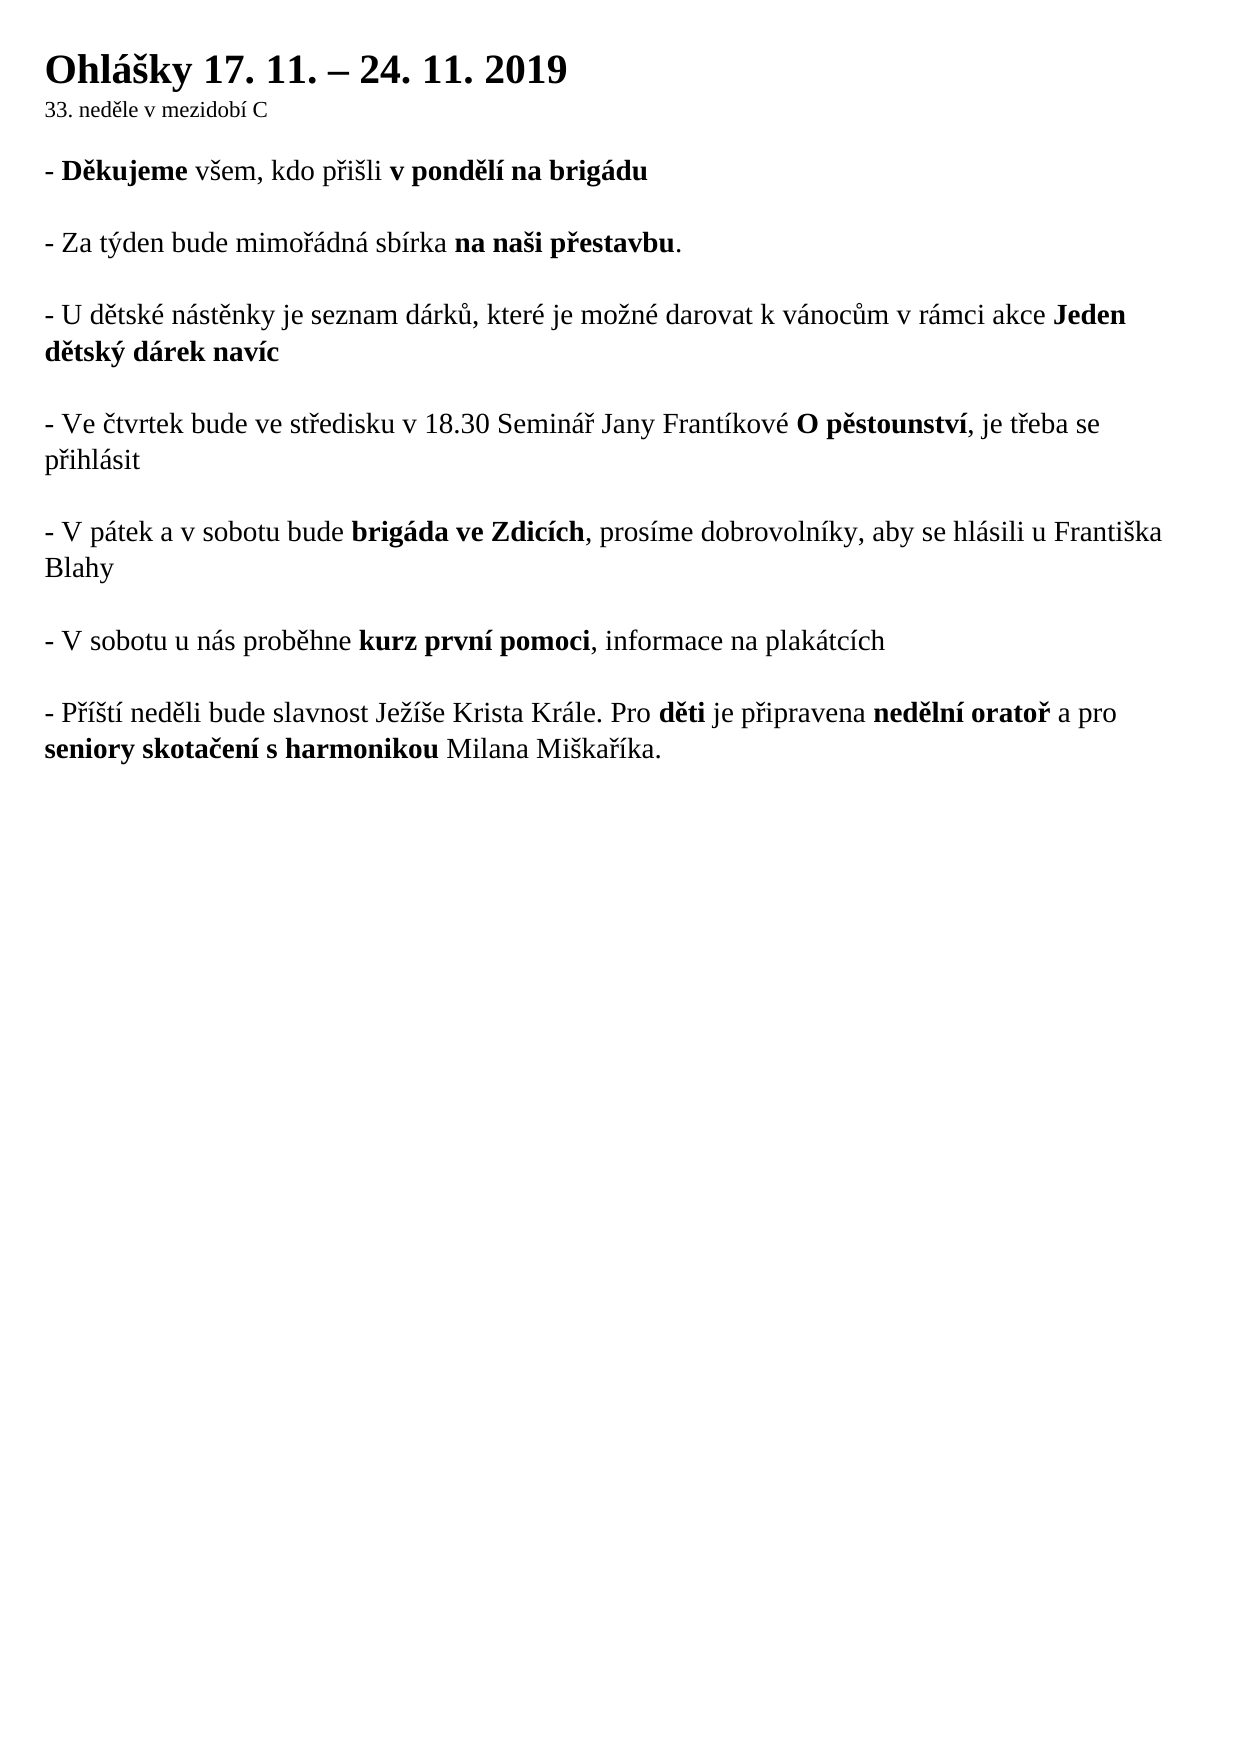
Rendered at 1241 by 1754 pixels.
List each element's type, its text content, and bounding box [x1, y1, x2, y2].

text - Příští neděli bude slavnost Ježíše Krista Krále. Pro děti je připravena nedělní oratoř a pro seniory skotačení s harmonikou Milana Miškaříka. [44, 695, 1196, 765]
text - Děkujeme všem, kdo přišli v pondělí na brigádu [44, 153, 1196, 186]
text - Za týden bude mimořádná sbírka na naši přestavbu. [44, 225, 1196, 259]
text - V pátek a v sobotu bude brigáda ve Zdicích, prosíme dobrovolníky, aby se hlásili u Františka Blahy [44, 514, 1196, 584]
text - V sobotu u nás proběhne kurz první pomoci, informace na plakátcích [44, 623, 1196, 656]
text - U dětské nástěnky je seznam dárků, které je možné darovat k vánocům v rámci akce Jeden dětský dárek navíc [44, 297, 1196, 367]
text 33. neděle v mezidobí C [44, 96, 1196, 122]
text - Ve čtvrtek bude ve středisku v 18.30 Seminář Jany Frantíkové O pěstounství, je třeba se přihlásit [44, 406, 1196, 476]
text Ohlášky 17. 11. – 24. 11. 2019 [44, 44, 1196, 92]
